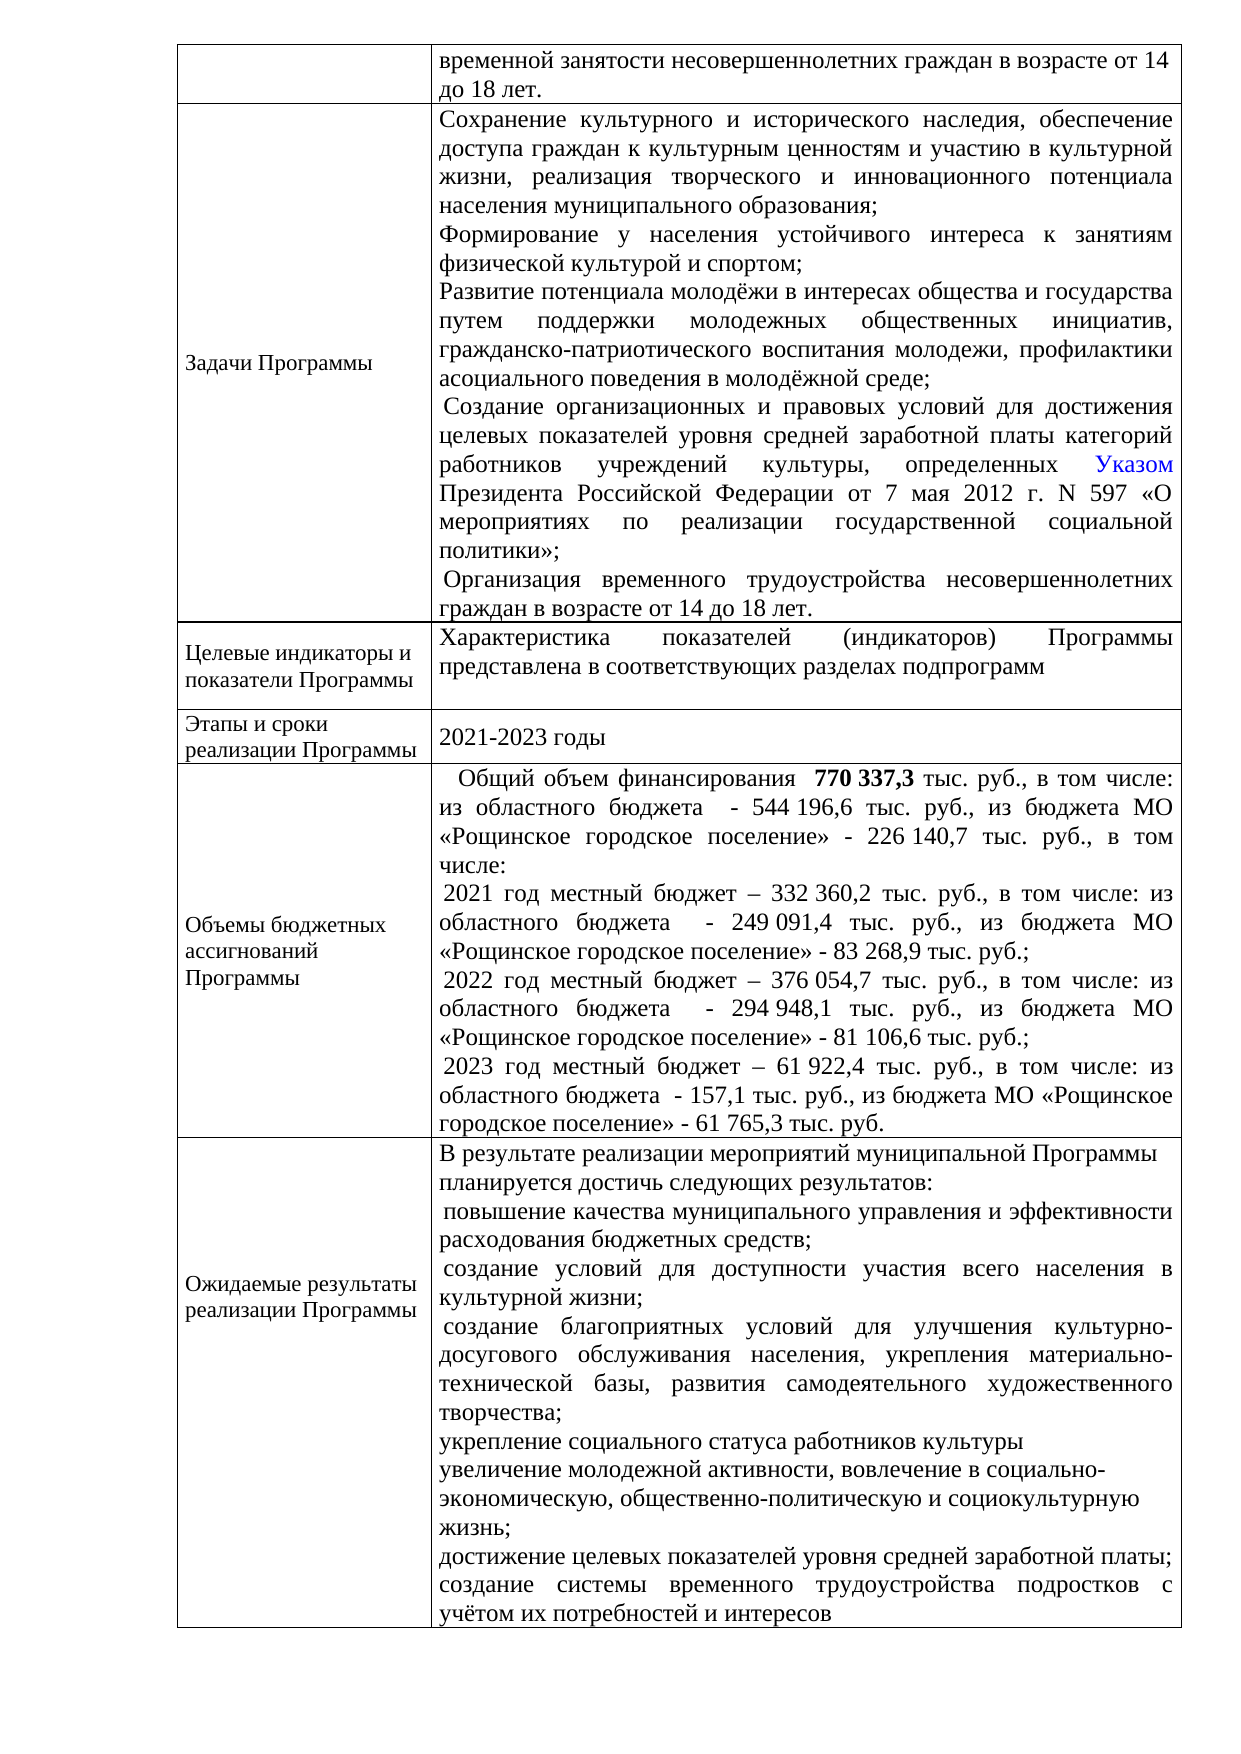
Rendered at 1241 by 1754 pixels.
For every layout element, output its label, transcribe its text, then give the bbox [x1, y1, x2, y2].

table_cell увеличение молодежной активности, вовлечение в социально-экономическую, общественно-политическую и социокультурную жизнь; достижение целевых показателей уровня средней заработной платы; создание системы временного трудоустройства подростков с учётом их потребностей и интересов [432, 1455, 1181, 1627]
table_cell В результате реализации мероприятий муниципальной Программы планируется достичь следующих результатов: повышение качества муниципального управления и эффективности расходования бюджетных средств; создание условий для доступности участия всего населения в культурной жизни; создание благоприятных условий для улучшения культурно-досугового обслуживания населения, укрепления материально-технической базы, развития самодеятельного художественного творчества; укрепление социального статуса работников культуры [432, 1138, 1181, 1454]
table_cell Общий объем финансирования 770 337,3 тыс. руб., в том числе: из областного бюджета - 544 196,6 тыс. руб., из бюджета МО «Рощинское городское поселение» - 226 140,7 тыс. руб., в том числе: 2021 год местный бюджет – 332 360,2 тыс. руб., в том числе: из областного бюджета - 249 091,4 тыс. руб., из бюджета МО «Рощинское городское поселение» - 83 268,9 тыс. руб.; 2022 год местный бюджет – 376 054,7 тыс. руб., в том числе: из областного бюджета - 294 948,1 тыс. руб., из бюджета МО «Рощинское городское поселение» - 81 106,6 тыс. руб.; 2023 год местный бюджет – 61 922,4 тыс. руб., в том числе: из областного бюджета - 157,1 тыс. руб., из бюджета МО «Рощинское городское поселение» - 61 765,3 тыс. руб. [432, 764, 1181, 1137]
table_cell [178, 45, 431, 103]
table_cell Сохранение культурного и исторического наследия, обеспечение доступа граждан к культурным ценностям и участию в культурной жизни, реализация творческого и инновационного потенциала населения муниципального образования; Формирование у населения устойчивого интереса к занятиям физической культурой и спортом; Развитие потенциала молодёжи в интересах общества и государства путем поддержки молодежных общественных инициатив, гражданско-патриотического воспитания молодежи, профилактики асоциального поведения в молодёжной среде; Создание организационных и правовых условий для достижения целевых показателей уровня средней заработной платы категорий работников учреждений культуры, определенных Указом Президента Российской Федерации от 7 мая 2012 г. N 597 «О мероприятиях по реализации государственной социальной политики»; Организация временного трудоустройства несовершеннолетних граждан в возрасте от 14 до 18 лет. [432, 104, 1181, 621]
table_cell Этапы и сроки реализации Программы [178, 710, 431, 762]
table_cell Объемы бюджетных ассигнований Программы [178, 764, 431, 1137]
table_cell Целевые индикаторы и показатели Программы [178, 623, 431, 709]
table_cell [178, 1455, 431, 1627]
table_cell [432, 45, 1181, 103]
table_cell Задачи Программы [178, 104, 431, 621]
table_cell Характеристика показателей (индикаторов) Программы представлена в соответствующих разделах подпрограмм [432, 623, 1181, 709]
table_cell Ожидаемые результаты реализации Программы [178, 1138, 431, 1454]
table_cell 2021-2023 годы [432, 710, 1181, 762]
